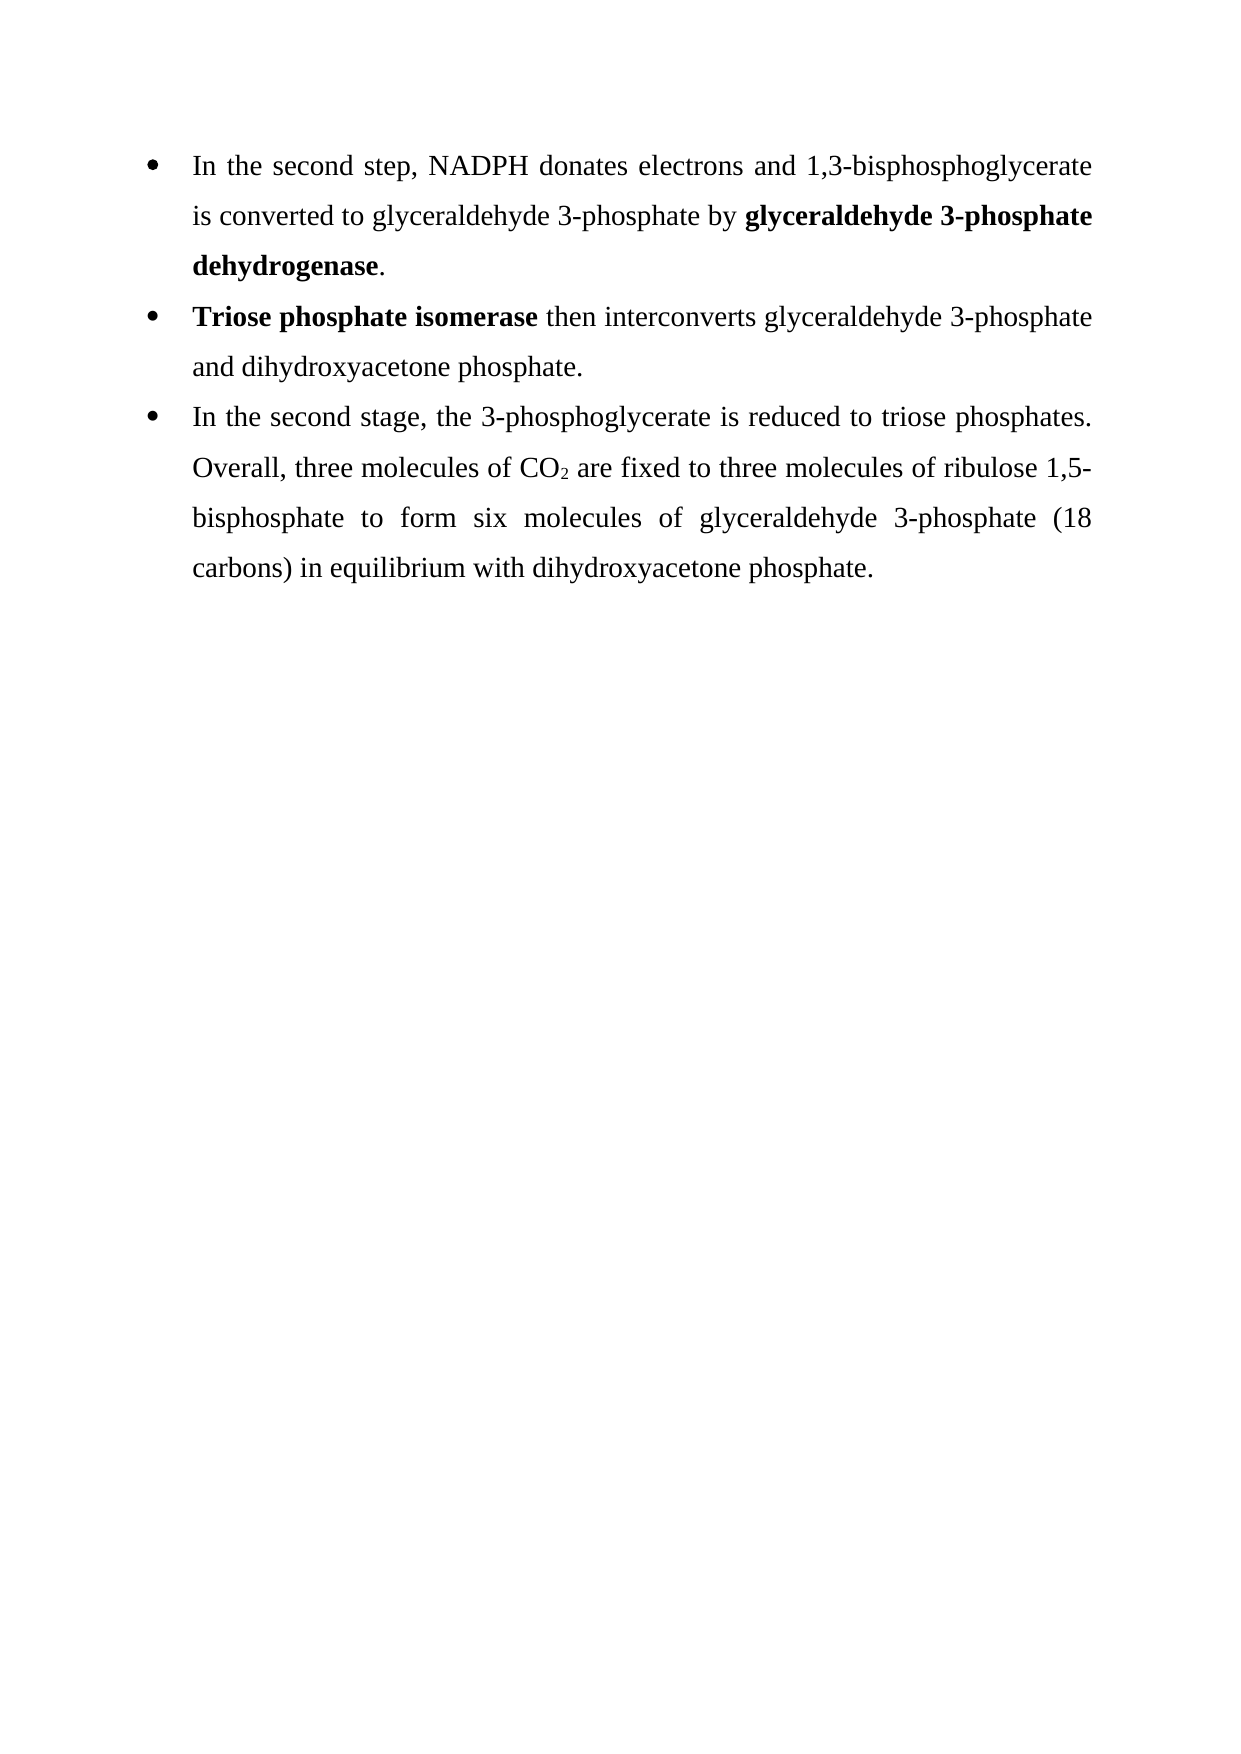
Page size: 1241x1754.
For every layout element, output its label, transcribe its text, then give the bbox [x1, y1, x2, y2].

list In the second step, NADPH donates electrons and 1,3-bisphosphoglycerate is converted to glyceraldehyde 3-phosphate by glyceraldehyde 3-phosphate dehydrogenase. [148, 148, 1093, 282]
list Triose phosphate isomerase then interconverts glyceraldehyde 3-phosphate and dihydroxyacetone phosphate. [148, 299, 1093, 383]
list In the second stage, the 3-phosphoglycerate is reduced to triose phosphates. Overall, three molecules of CO2 are fixed to three molecules of ribulose 1,5-bisphosphate to form six molecules of glyceraldehyde 3-phosphate (18 carbons) in equilibrium with dihydroxyacetone phosphate. [148, 399, 1093, 584]
